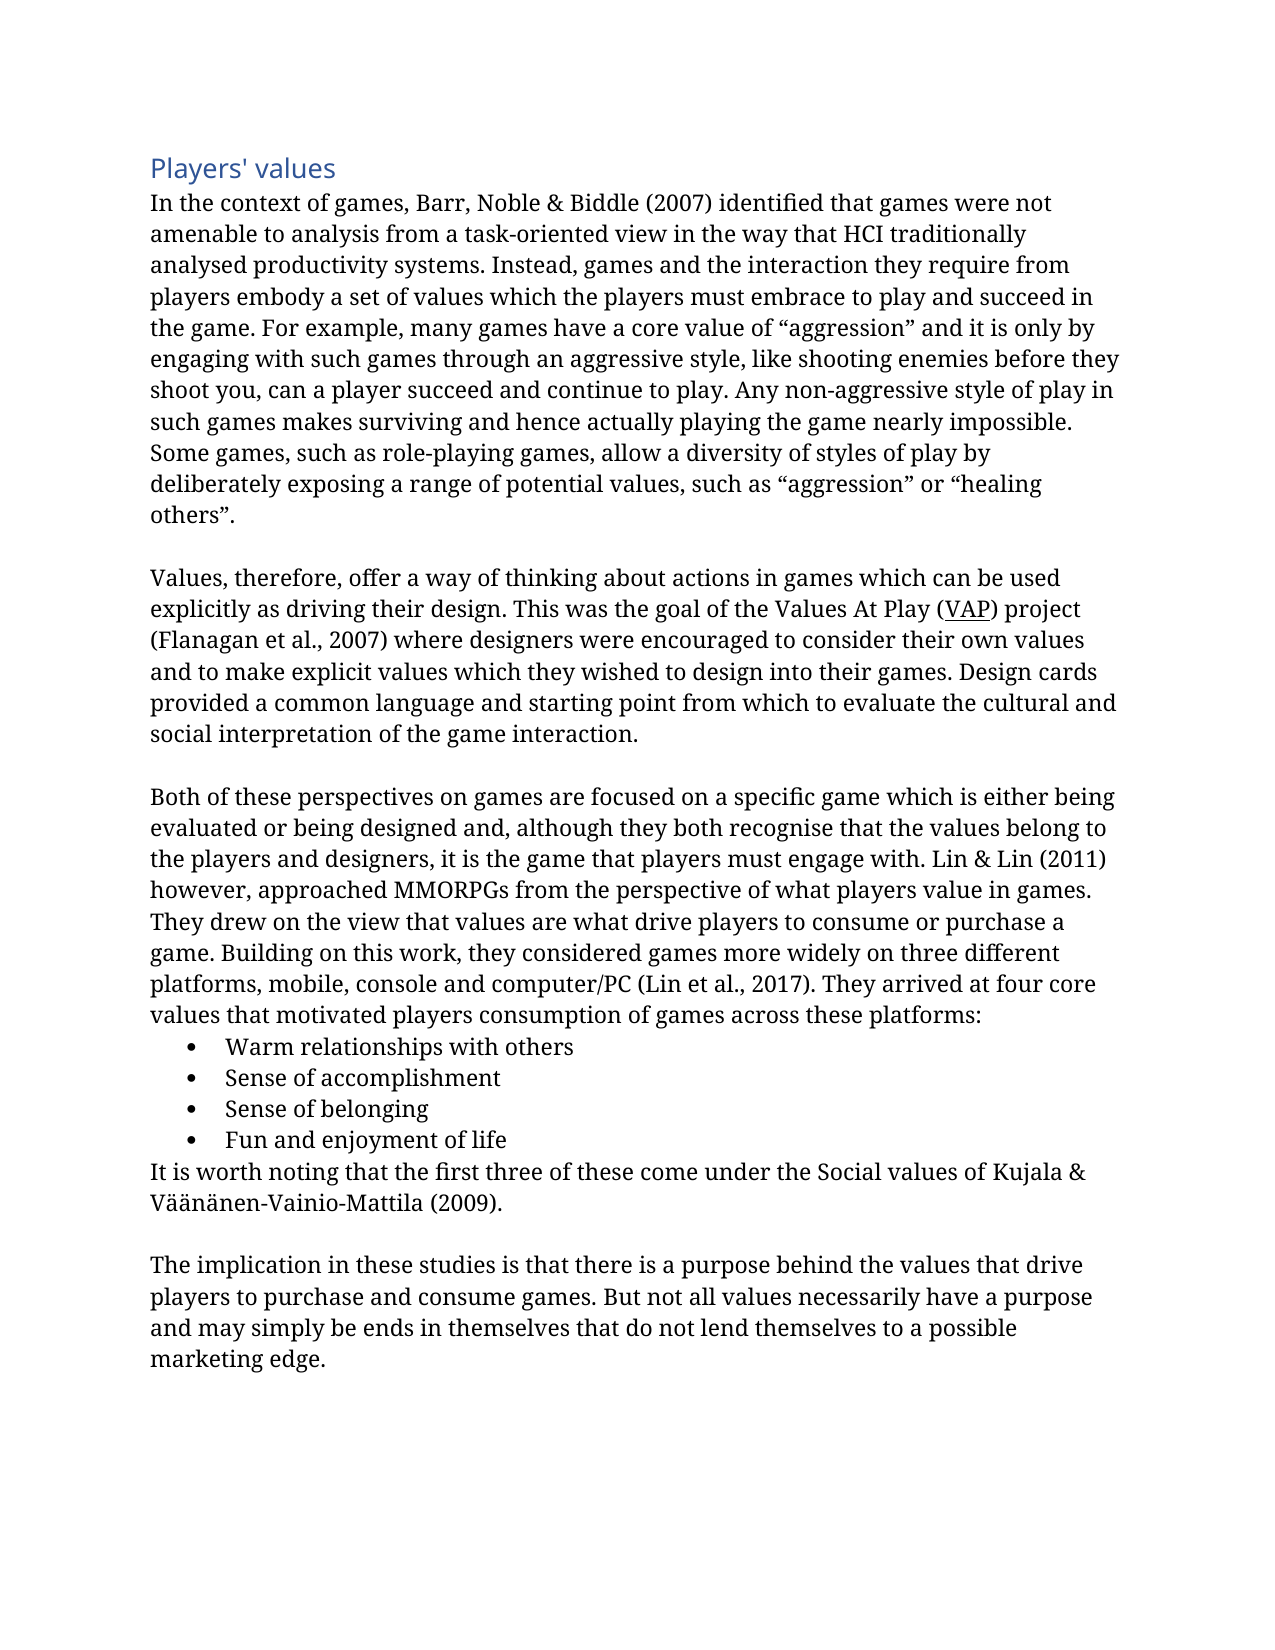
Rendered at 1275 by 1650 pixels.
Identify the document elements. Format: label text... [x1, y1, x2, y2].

list Fun and enjoyment of life [187, 1124, 1125, 1156]
text In the context of games, Barr, Noble & Biddle (2007) identified that games were not amenable to analysis from a task-oriented view in the way that HCI traditionally analysed productivity systems. Instead, games and the interaction they require from players embody a set of values which the players must embrace to play and succeed in the game. For example, many games have a core value of “aggression” and it is only by engaging with such games through an aggressive style, like shooting enemies before they shoot you, can a player succeed and continue to play. Any non-aggressive style of play in such games makes surviving and hence actually playing the game nearly impossible. Some games, such as role-playing games, allow a diversity of styles of play by deliberately exposing a range of potential values, such as “aggression” or “healing others”. [150, 187, 1125, 531]
text Both of these perspectives on games are focused on a specific game which is either being evaluated or being designed and, although they both recognise that the values belong to the players and designers, it is the game that players must engage with. Lin & Lin (2011) however, approached MMORPGs from the perspective of what players value in games. They drew on the view that values are what drive players to consume or purchase a game. Building on this work, they considered games more widely on three different platforms, mobile, console and computer/PC (Lin et al., 2017). They arrived at four core values that motivated players consumption of games across these platforms: [150, 781, 1125, 1031]
list Warm relationships with others [187, 1031, 1125, 1062]
list Sense of accomplishment [187, 1062, 1125, 1093]
text Values, therefore, offer a way of thinking about actions in games which can be used explicitly as driving their design. This was the goal of the Values At Play (VAP) project (Flanagan et al., 2007) where designers were encouraged to consider their own values and to make explicit values which they wished to design into their games. Design cards provided a common language and starting point from which to evaluate the cultural and social interpretation of the game interaction. [150, 562, 1125, 749]
text The implication in these studies is that there is a purpose behind the values that drive players to purchase and consume games. But not all values necessarily have a purpose and may simply be ends in themselves that do not lend themselves to a possible marketing edge. [150, 1249, 1125, 1374]
text It is worth noting that the first three of these come under the Social values of Kujala & Väänänen-Vainio-Mattila (2009). [150, 1156, 1125, 1218]
list Sense of belonging [187, 1093, 1125, 1124]
subtitle Players' values [150, 150, 1125, 187]
